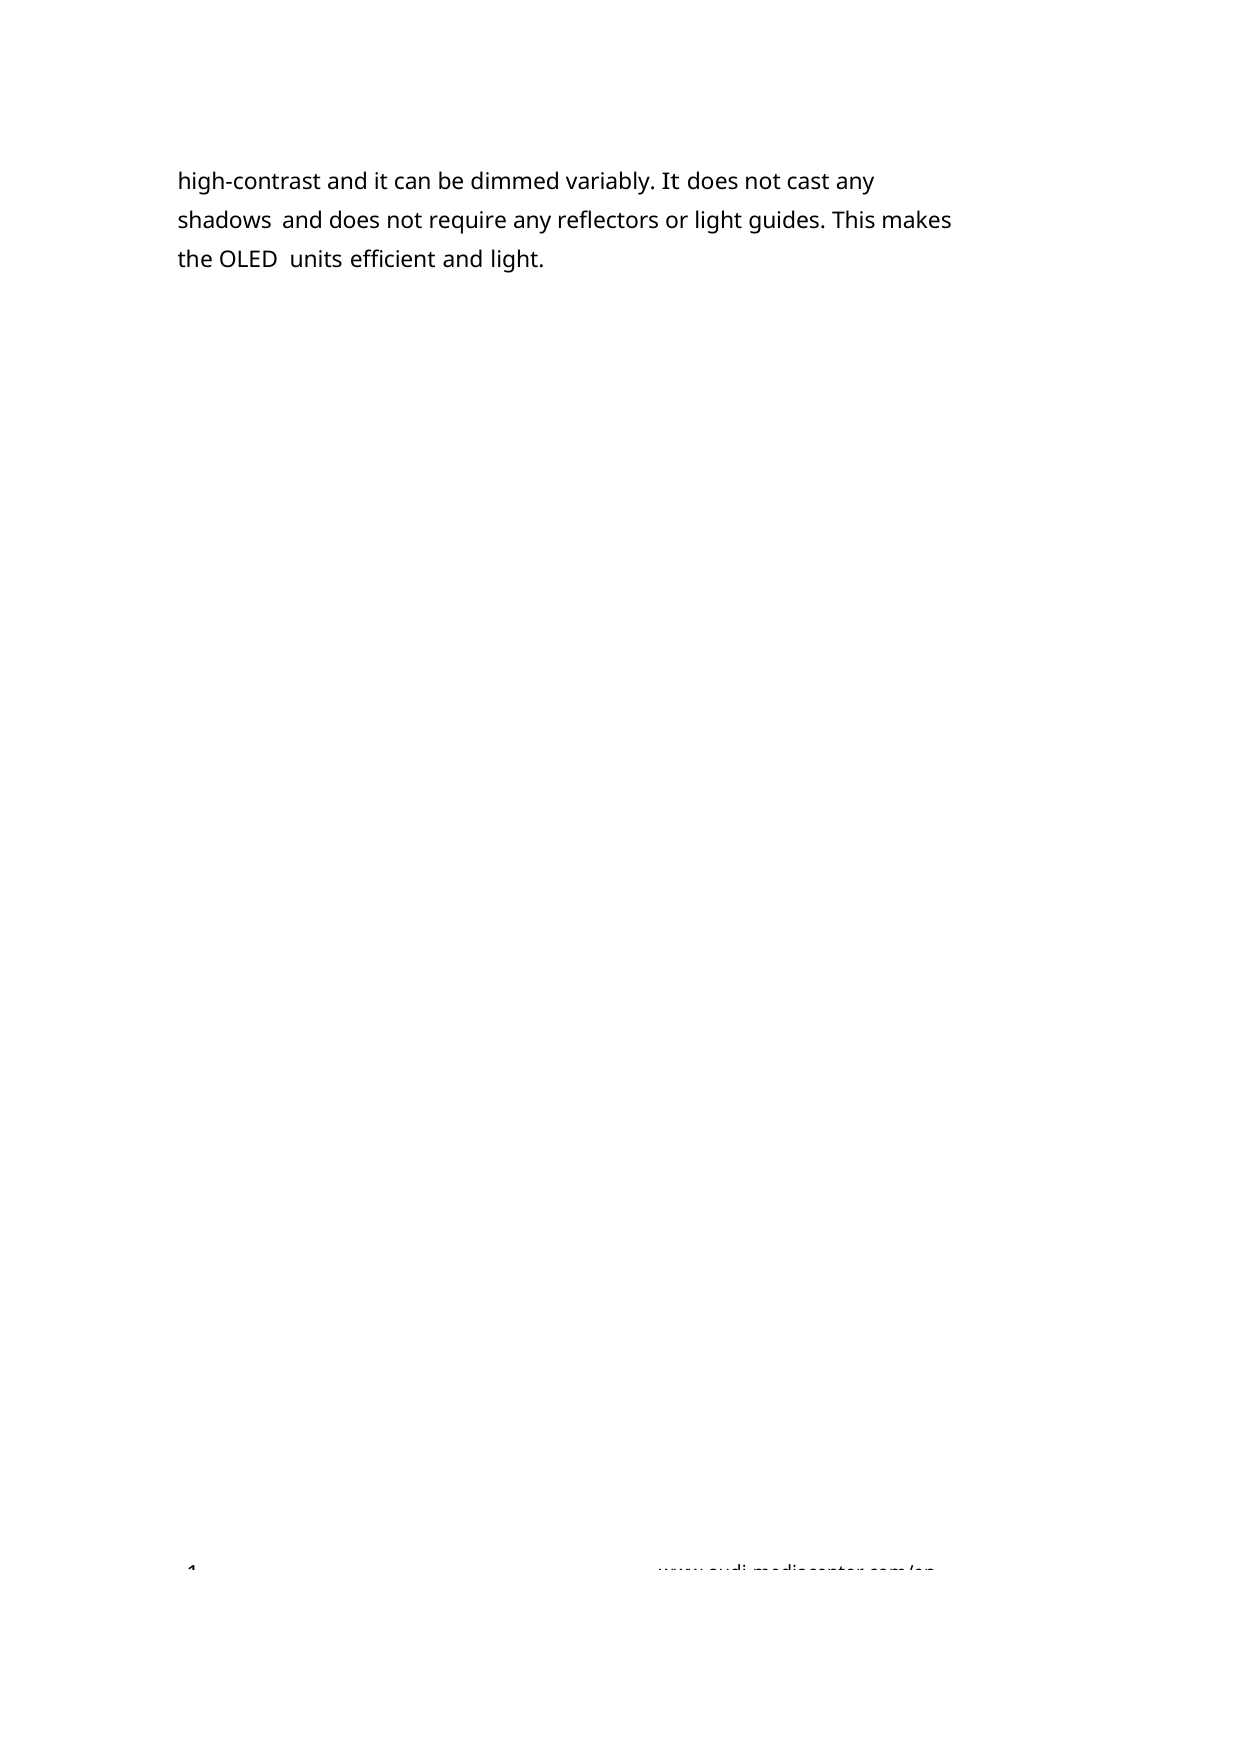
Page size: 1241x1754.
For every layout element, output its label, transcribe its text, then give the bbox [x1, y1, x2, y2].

text high-contrast and it can be dimmed variably. It does not cast any shadows and does not require any reflectors or light guides. This makes the OLED units efficient and light. [177, 164, 968, 274]
